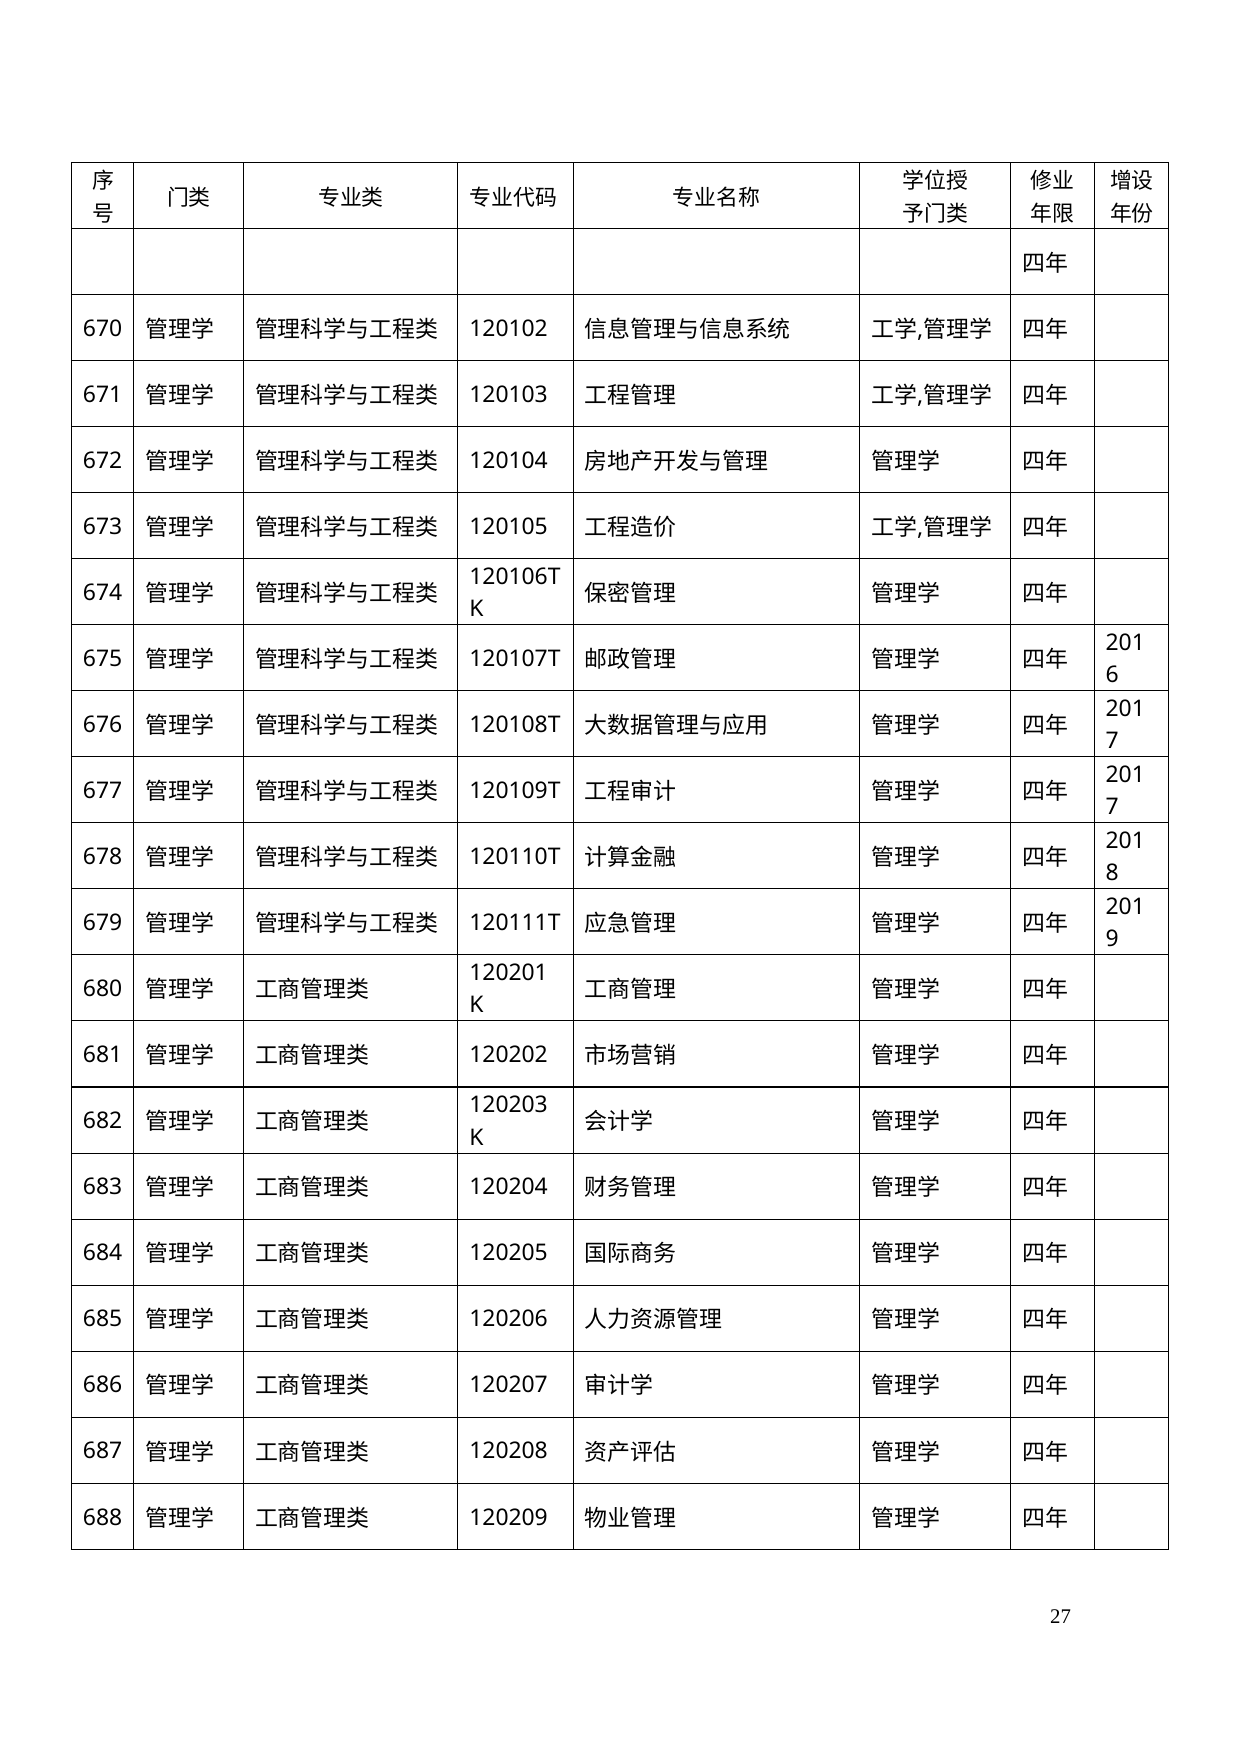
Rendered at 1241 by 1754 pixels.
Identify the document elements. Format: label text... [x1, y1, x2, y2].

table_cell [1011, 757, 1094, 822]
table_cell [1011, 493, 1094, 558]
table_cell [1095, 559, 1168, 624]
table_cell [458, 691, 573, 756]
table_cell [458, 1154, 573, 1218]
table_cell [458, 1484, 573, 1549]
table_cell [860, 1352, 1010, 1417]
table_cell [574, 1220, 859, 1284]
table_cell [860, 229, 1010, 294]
table_header 门类 [134, 163, 243, 228]
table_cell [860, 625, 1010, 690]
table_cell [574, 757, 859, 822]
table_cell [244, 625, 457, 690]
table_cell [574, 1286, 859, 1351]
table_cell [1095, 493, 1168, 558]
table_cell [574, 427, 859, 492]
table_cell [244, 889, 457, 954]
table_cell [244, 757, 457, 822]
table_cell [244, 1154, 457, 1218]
table_header 专业类 [244, 163, 457, 228]
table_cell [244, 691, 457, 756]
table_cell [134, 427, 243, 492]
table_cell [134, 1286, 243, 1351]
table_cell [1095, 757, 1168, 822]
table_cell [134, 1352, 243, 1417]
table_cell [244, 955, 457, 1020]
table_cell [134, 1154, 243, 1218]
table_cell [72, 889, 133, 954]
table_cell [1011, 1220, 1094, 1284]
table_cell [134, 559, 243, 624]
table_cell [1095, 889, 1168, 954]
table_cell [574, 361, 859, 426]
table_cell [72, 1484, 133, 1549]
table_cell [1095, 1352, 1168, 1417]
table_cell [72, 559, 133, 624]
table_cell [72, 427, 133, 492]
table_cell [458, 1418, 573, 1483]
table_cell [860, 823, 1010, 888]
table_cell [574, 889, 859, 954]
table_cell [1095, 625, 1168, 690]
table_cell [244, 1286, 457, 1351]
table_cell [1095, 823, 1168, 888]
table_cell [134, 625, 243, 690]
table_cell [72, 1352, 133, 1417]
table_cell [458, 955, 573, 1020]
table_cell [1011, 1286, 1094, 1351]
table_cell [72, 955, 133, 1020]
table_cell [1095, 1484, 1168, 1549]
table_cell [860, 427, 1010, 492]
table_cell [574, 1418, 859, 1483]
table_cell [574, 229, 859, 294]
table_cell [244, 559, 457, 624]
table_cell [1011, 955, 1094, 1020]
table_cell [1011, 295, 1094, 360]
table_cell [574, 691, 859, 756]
table_header 增设年份 [1095, 163, 1168, 228]
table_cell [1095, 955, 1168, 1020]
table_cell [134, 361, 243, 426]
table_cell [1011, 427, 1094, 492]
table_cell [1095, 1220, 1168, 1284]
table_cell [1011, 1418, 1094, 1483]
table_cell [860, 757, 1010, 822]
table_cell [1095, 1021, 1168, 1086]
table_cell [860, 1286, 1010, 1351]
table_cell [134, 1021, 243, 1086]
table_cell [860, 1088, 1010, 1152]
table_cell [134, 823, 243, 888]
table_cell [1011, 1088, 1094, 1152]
table_header 修业年限 [1011, 163, 1094, 228]
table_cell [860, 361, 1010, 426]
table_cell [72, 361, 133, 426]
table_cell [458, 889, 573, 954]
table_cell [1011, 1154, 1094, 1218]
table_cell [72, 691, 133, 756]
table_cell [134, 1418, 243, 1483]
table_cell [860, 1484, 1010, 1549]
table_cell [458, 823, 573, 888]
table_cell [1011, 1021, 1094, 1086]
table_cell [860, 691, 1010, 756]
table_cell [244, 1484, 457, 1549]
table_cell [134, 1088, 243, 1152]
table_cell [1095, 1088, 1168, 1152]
table_header 专业名称 [574, 163, 859, 228]
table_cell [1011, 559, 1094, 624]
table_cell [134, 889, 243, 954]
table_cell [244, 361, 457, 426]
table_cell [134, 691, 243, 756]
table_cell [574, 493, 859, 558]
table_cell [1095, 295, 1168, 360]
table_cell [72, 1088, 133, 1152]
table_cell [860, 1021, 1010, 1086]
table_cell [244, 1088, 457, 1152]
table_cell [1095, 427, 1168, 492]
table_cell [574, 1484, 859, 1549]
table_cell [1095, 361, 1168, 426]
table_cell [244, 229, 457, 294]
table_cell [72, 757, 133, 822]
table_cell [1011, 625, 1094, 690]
table_header 专业代码 [458, 163, 573, 228]
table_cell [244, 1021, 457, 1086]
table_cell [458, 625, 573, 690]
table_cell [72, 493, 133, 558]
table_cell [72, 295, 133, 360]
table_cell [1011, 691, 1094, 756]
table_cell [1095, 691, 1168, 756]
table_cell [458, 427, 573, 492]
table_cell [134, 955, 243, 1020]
table_header 序号 [72, 163, 133, 228]
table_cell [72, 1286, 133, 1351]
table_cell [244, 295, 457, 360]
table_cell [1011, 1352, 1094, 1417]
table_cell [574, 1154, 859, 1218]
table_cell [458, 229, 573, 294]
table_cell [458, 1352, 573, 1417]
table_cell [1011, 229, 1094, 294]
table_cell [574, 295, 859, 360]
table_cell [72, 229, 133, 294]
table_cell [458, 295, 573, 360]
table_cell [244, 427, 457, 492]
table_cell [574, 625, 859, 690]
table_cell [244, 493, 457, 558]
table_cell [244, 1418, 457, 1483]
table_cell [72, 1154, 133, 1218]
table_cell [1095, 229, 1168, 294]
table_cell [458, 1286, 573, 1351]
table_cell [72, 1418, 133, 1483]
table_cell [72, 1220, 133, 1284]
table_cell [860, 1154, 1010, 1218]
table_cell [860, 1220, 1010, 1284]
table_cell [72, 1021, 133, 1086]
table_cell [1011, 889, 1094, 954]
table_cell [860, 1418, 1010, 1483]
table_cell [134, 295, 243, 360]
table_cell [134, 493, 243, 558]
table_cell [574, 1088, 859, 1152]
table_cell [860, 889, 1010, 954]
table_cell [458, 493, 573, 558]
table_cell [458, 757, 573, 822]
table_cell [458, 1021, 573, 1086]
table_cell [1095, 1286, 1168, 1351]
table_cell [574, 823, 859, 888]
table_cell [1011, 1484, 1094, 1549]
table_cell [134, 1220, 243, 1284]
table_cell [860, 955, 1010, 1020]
table_header 学位授 予门类 [860, 163, 1010, 228]
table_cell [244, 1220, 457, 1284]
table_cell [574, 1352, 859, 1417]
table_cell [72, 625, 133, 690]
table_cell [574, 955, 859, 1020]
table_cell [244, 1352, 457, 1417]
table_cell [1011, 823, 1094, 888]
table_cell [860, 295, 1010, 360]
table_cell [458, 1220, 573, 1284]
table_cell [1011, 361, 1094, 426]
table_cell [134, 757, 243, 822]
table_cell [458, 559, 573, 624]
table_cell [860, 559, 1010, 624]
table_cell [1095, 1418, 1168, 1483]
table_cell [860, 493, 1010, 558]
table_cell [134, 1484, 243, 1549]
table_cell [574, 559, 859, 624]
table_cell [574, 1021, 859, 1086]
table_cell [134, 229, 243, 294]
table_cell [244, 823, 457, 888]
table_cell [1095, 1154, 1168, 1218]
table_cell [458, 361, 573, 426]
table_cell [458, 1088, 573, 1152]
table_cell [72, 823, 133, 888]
